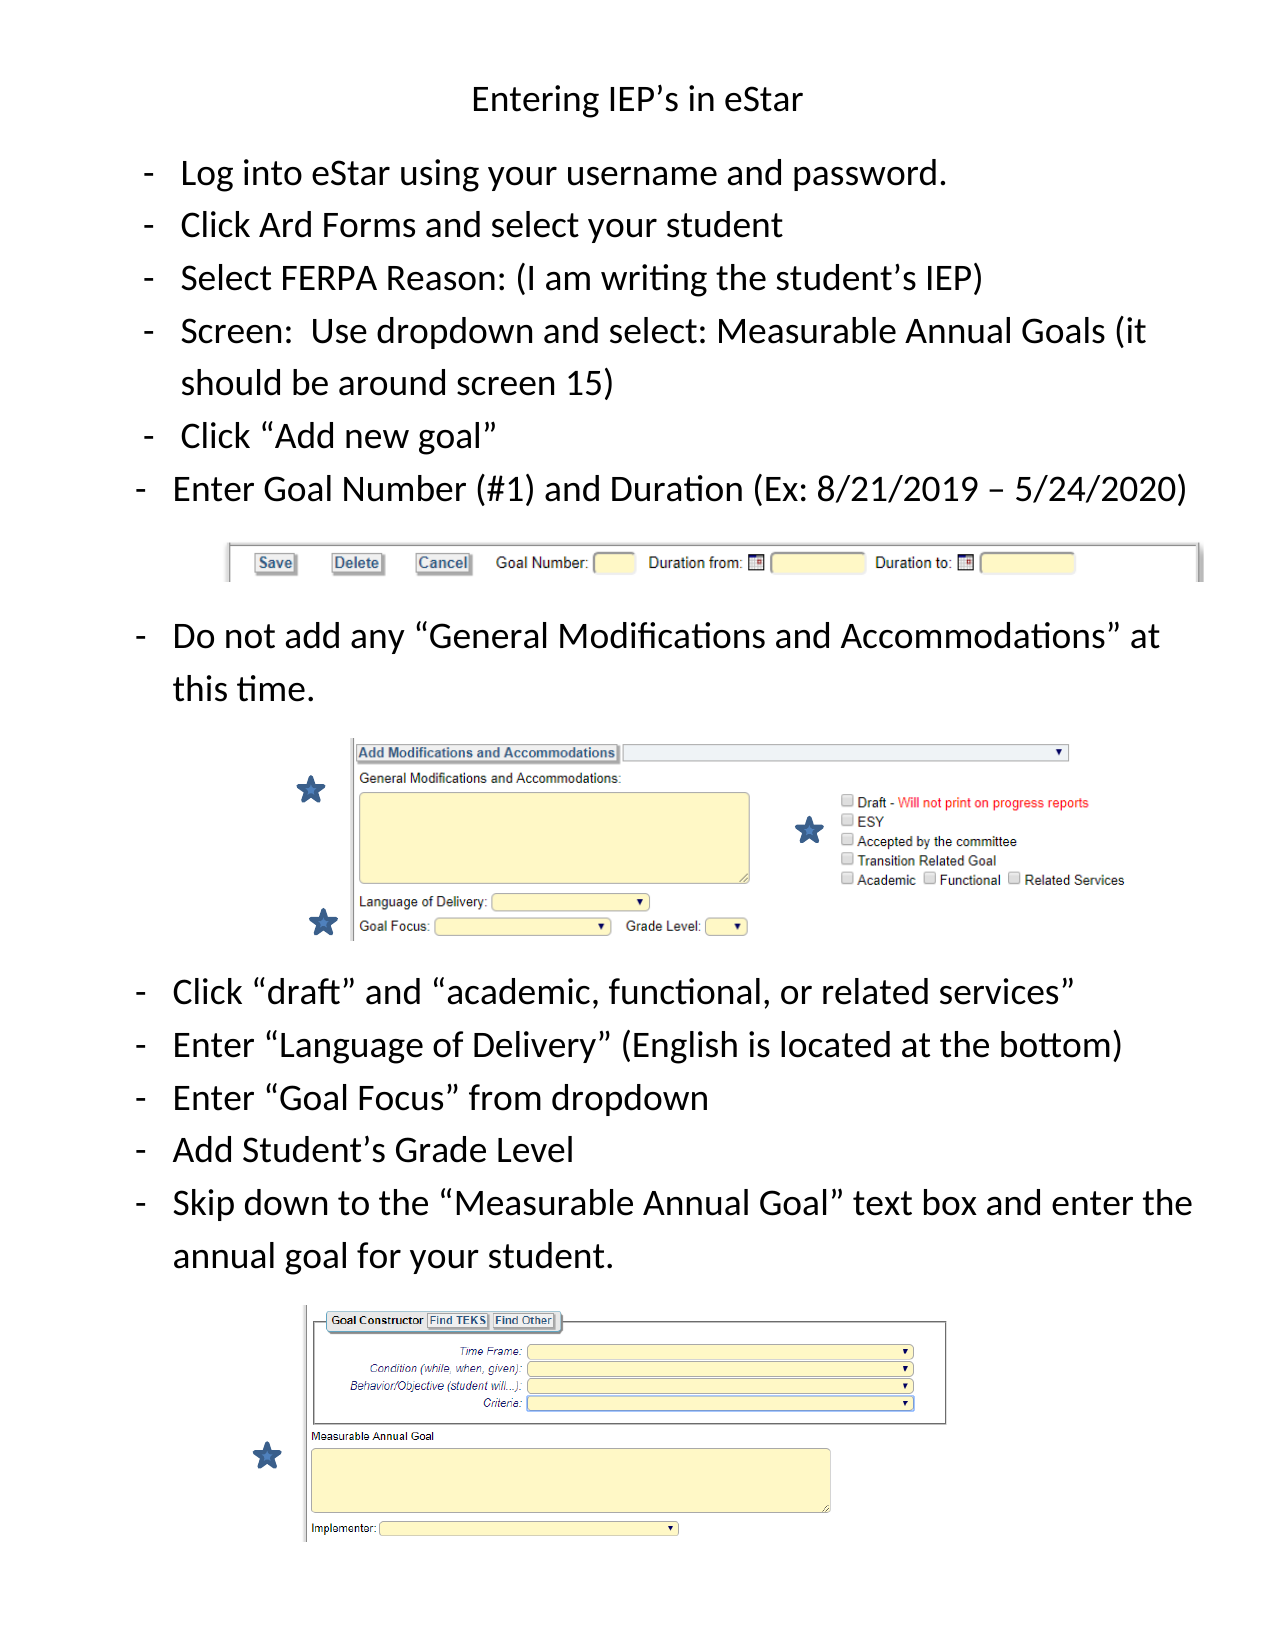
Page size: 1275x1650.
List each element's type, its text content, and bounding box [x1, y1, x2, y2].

list Do not add any “General Modifications and Accommodations” at this time. [135, 612, 1215, 710]
list Log into eStar using your username and password. [143, 148, 1215, 194]
list Enter “Language of Delivery” (English is located at the bottom) [135, 1021, 1215, 1067]
list Click “draft” and “academic, functional, or related services” [135, 968, 1215, 1014]
picture [350, 738, 1183, 941]
list Enter Goal Number (#1) and Duration (Ex: 8/21/2019 – 5/24/2020) [135, 465, 1215, 511]
list Skip down to the “Measurable Annual Goal” text box and enter the annual goal for your student. [135, 1179, 1215, 1277]
list Screen: Use dropdown and select: Measurable Annual Goals (it should be around screen 15) [143, 307, 1215, 405]
text Entering IEP’s in eStar [60, 75, 1215, 121]
list Select FERPA Reason: (I am writing the student’s IEP) [143, 254, 1215, 300]
picture [221, 538, 1204, 582]
list Enter “Goal Focus” from dropdown [135, 1073, 1215, 1119]
list Click Ard Forms and select your student [143, 201, 1215, 247]
list Add Student’s Grade Level [135, 1126, 1215, 1172]
list Click “Add new goal” [143, 412, 1215, 458]
picture [297, 1305, 1008, 1542]
